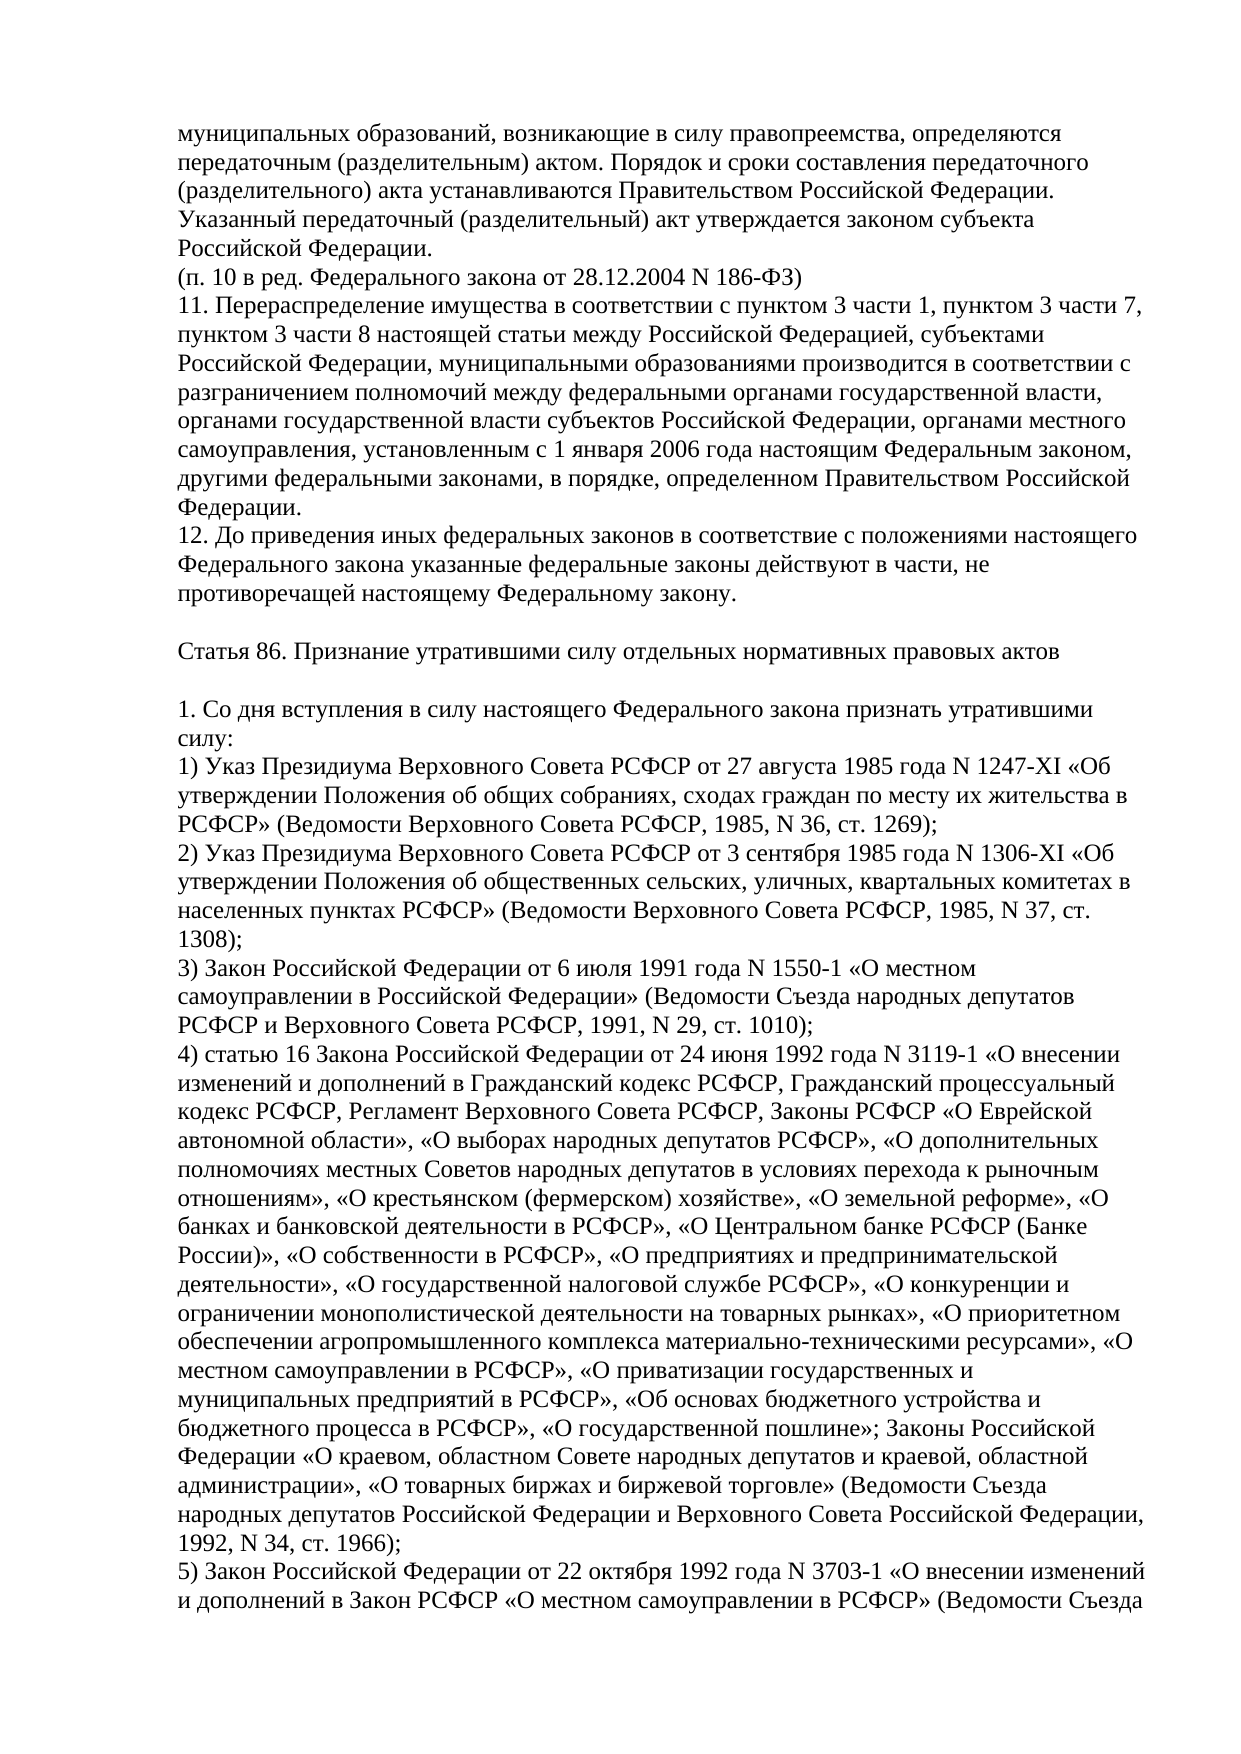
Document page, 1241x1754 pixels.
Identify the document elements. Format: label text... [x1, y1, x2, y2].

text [177, 694, 1152, 1614]
text Статья 86. Признание утратившими силу отдельных нормативных правовых актов [177, 636, 1152, 665]
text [177, 118, 1152, 607]
